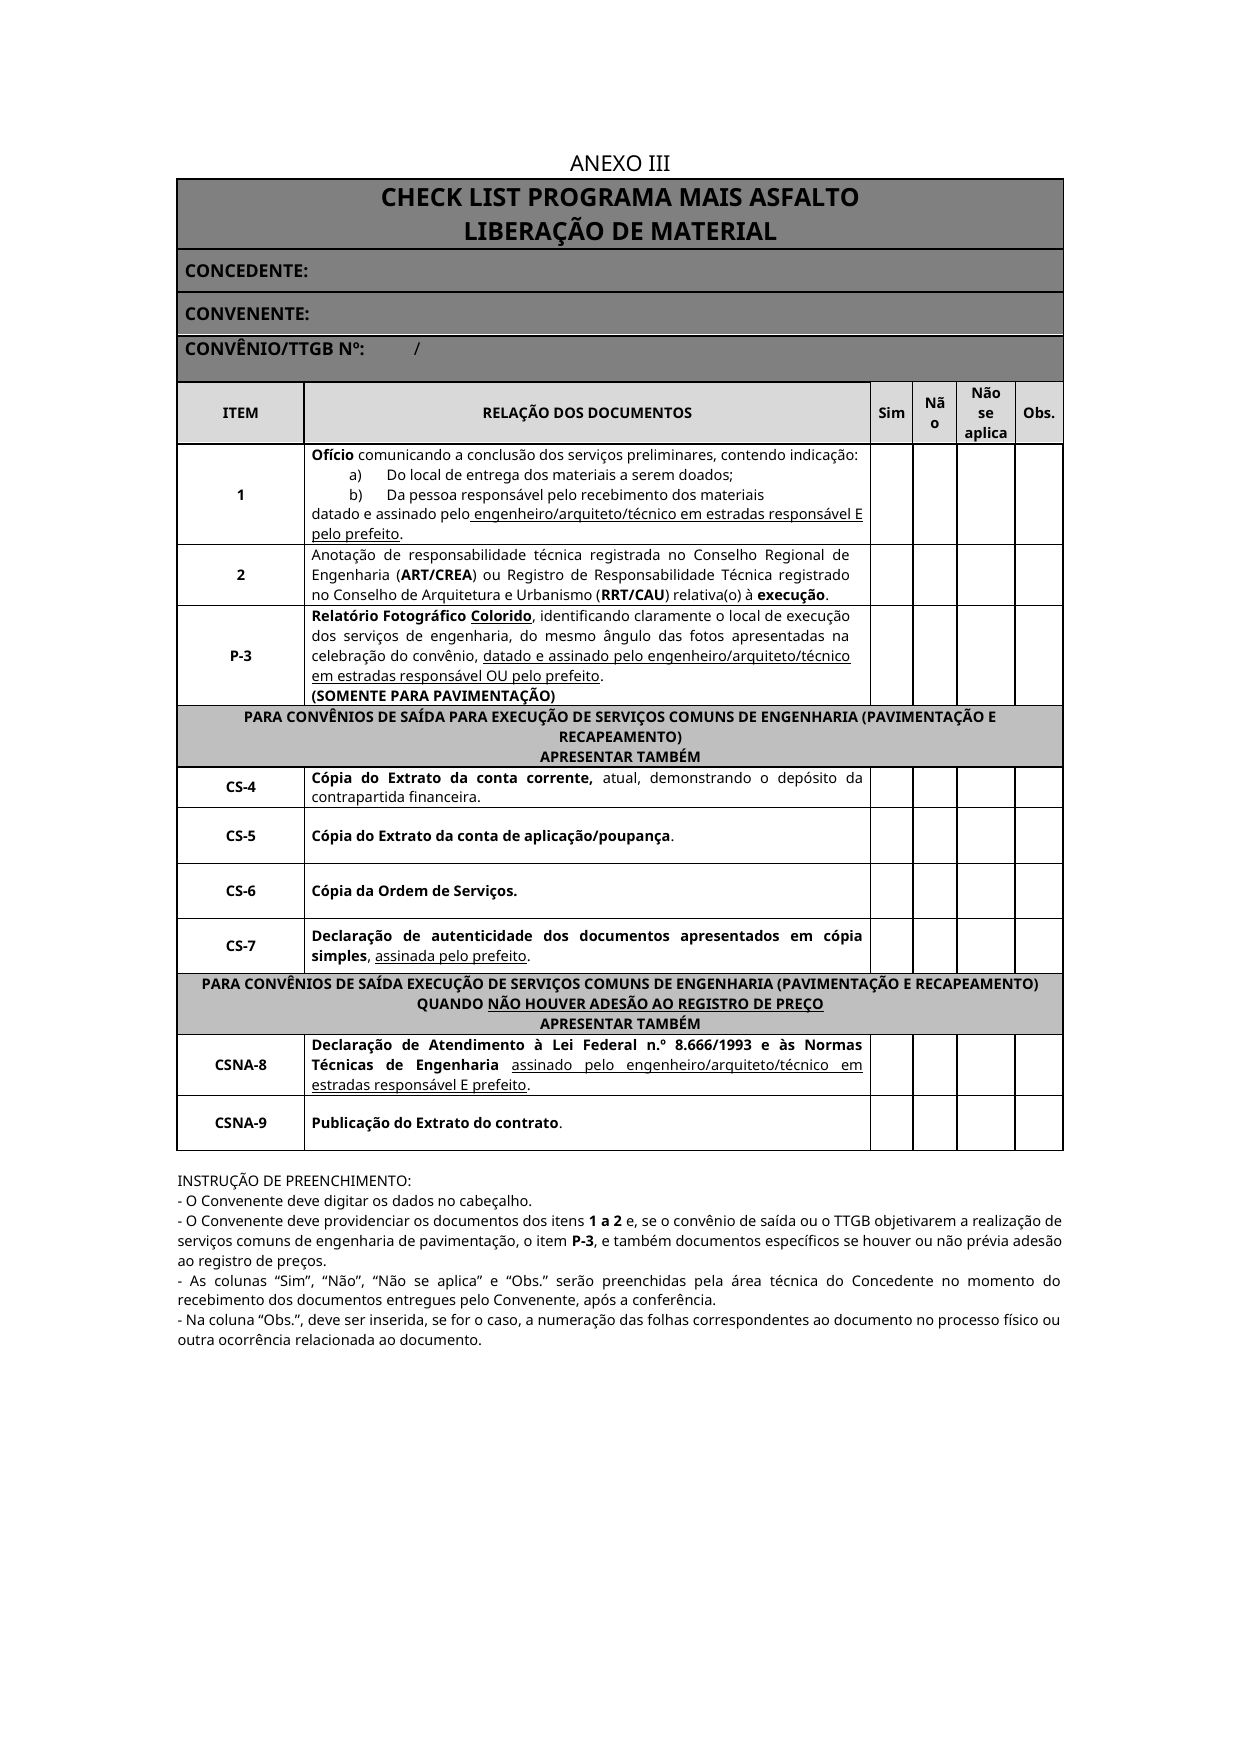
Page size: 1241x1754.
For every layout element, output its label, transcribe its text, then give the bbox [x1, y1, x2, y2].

table_cell [871, 606, 912, 705]
table_cell Não se aplica [957, 382, 1015, 442]
table_cell RELAÇÃO DOS DOCUMENTOS [305, 383, 870, 442]
table_cell CS-4 [178, 768, 304, 807]
table_cell [914, 545, 956, 605]
table_cell Publicação do Extrato do contrato. [305, 1096, 870, 1150]
table_cell [914, 1096, 956, 1150]
table_cell Não [913, 382, 956, 442]
text INSTRUÇÃO DE PREENCHIMENTO: [177, 1171, 1063, 1191]
text - As colunas “Sim”, “Não”, “Não se aplica” e “Obs.” serão preenchidas pela área técnica do Concedente no momento do recebimento dos documentos entregues pelo Convenente, após a conferência. [177, 1270, 1063, 1310]
table_cell CS-5 [178, 808, 304, 862]
table_cell 2 [178, 545, 304, 605]
table_cell CONVENENTE: [178, 293, 1063, 334]
table_cell [958, 864, 1014, 918]
table_cell Cópia do Extrato da conta corrente, atual, demonstrando o depósito da contrapartida financeira. [305, 768, 870, 807]
table_cell CS-6 [178, 864, 304, 918]
table_cell [1016, 1035, 1062, 1094]
table_cell Ofício comunicando a conclusão dos serviços preliminares, contendo indicação: Do local de entrega dos materiais a serem doados; Da pessoa responsável pelo recebimento dos materiais datado e assinado pelo engenheiro/arquiteto/técnico em estradas responsável E pelo prefeito. [305, 445, 870, 544]
table_cell [871, 545, 912, 605]
table_cell [958, 1096, 1014, 1150]
table_cell [871, 864, 912, 918]
table_cell CSNA-8 [178, 1035, 304, 1094]
table_cell P-3 [178, 606, 304, 705]
table_cell [871, 445, 912, 544]
table_cell [1016, 445, 1062, 544]
table_cell Anotação de responsabilidade técnica registrada no Conselho Regional de Engenharia (ART/CREA) ou Registro de Responsabilidade Técnica registrado no Conselho de Arquitetura e Urbanismo (RRT/CAU) relativa(o) à execução. [305, 545, 870, 605]
table_cell [914, 864, 956, 918]
table_cell [871, 808, 912, 862]
table_cell [958, 445, 1014, 544]
table_cell Cópia da Ordem de Serviços. [305, 864, 870, 918]
table_cell ITEM [178, 383, 303, 442]
table_header CHECK LIST PROGRAMA MAIS ASFALTO LIBERAÇÃO DE MATERIAL [178, 180, 1063, 248]
text - Na coluna “Obs.”, deve ser inserida, se for o caso, a numeração das folhas correspondentes ao documento no processo físico ou outra ocorrência relacionada ao documento. [177, 1310, 1063, 1350]
table_cell [914, 1035, 956, 1094]
table_cell [871, 1096, 912, 1150]
table_cell [1016, 919, 1062, 973]
table_cell CONVÊNIO/TTGB Nº: / [178, 337, 1063, 381]
table_cell [958, 919, 1014, 973]
table_cell [1016, 545, 1062, 605]
table_cell [1016, 1096, 1062, 1150]
table_cell [914, 606, 956, 705]
table_cell [914, 768, 956, 807]
table_cell Relatório Fotográfico Colorido, identificando claramente o local de execução dos serviços de engenharia, do mesmo ângulo das fotos apresentadas na celebração do convênio, datado e assinado pelo engenheiro/arquiteto/técnico em estradas responsável OU pelo prefeito. (SOMENTE PARA PAVIMENTAÇÃO) [305, 606, 870, 705]
table_cell [958, 768, 1014, 807]
table_cell Cópia do Extrato da conta de aplicação/poupança. [305, 808, 870, 862]
table_cell [871, 768, 912, 807]
table_cell [958, 606, 1014, 705]
table_cell [958, 1035, 1014, 1094]
table_cell [1016, 606, 1062, 705]
table_cell [1016, 768, 1062, 807]
table_cell CSNA-9 [178, 1096, 304, 1150]
table_cell Obs. [1016, 382, 1063, 442]
table_cell [958, 808, 1014, 862]
text - O Convenente deve providenciar os documentos dos itens 1 a 2 e, se o convênio de saída ou o TTGB objetivarem a realização de serviços comuns de engenharia de pavimentação, o item P-3, e também documentos específicos se houver ou não prévia adesão ao registro de preços. [177, 1211, 1063, 1270]
table_cell [871, 919, 912, 973]
table_cell Declaração de Atendimento à Lei Federal n.º 8.666/1993 e às Normas Técnicas de Engenharia assinado pelo engenheiro/arquiteto/técnico em estradas responsável E prefeito. [305, 1035, 870, 1094]
table_cell PARA CONVÊNIOS DE SAÍDA PARA EXECUÇÃO DE SERVIÇOS COMUNS DE ENGENHARIA (PAVIMENTAÇÃO E RECAPEAMENTO) APRESENTAR TAMBÉM [178, 706, 1062, 766]
table_cell [914, 445, 956, 544]
table_cell [958, 545, 1014, 605]
table_cell Declaração de autenticidade dos documentos apresentados em cópia simples, assinada pelo prefeito. [305, 919, 870, 973]
table_cell PARA CONVÊNIOS DE SAÍDA EXECUÇÃO DE SERVIÇOS COMUNS DE ENGENHARIA (PAVIMENTAÇÃO E RECAPEAMENTO) QUANDO NÃO HOUVER ADESÃO AO REGISTRO DE PREÇO APRESENTAR TAMBÉM [178, 974, 1062, 1034]
text - O Convenente deve digitar os dados no cabeçalho. [177, 1191, 1063, 1211]
table_cell [914, 808, 956, 862]
table_cell [914, 919, 956, 973]
table_cell CS-7 [178, 919, 304, 973]
table_cell Sim [871, 382, 912, 442]
table_cell [1016, 808, 1062, 862]
table_cell [871, 1035, 912, 1094]
table_cell CONCEDENTE: [178, 250, 1063, 291]
table_cell 1 [178, 445, 304, 544]
table_cell [1016, 864, 1062, 918]
text ANEXO III [177, 148, 1063, 177]
